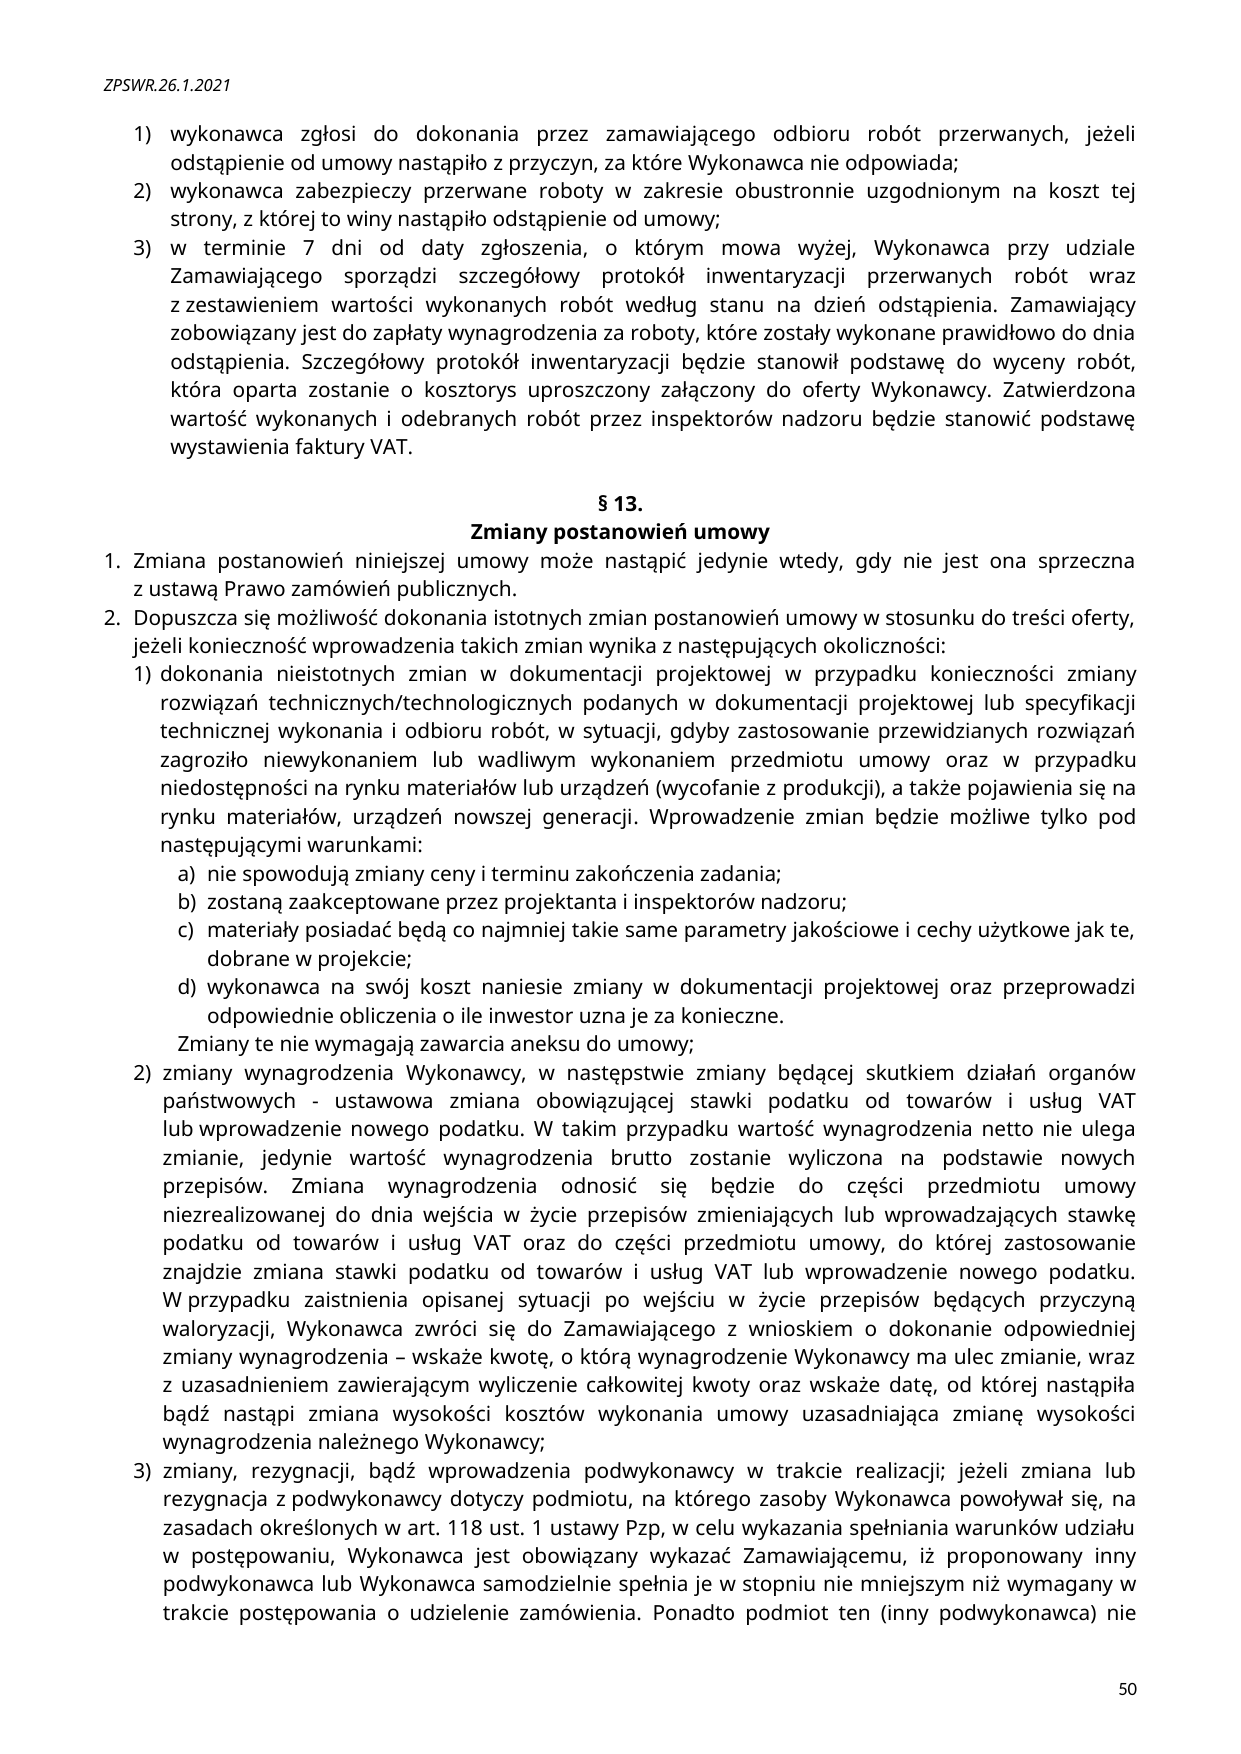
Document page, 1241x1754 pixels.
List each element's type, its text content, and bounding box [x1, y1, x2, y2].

list w terminie 7 dni od daty zgłoszenia, o którym mowa wyżej, Wykonawca przy udziale Zamawiającego sporządzi szczegółowy protokół inwentaryzacji przerwanych robót wraz z zestawieniem wartości wykonanych robót według stanu na dzień odstąpienia. Zamawiający zobowiązany jest do zapłaty wynagrodzenia za roboty, które zostały wykonane prawidłowo do dnia odstąpienia. Szczegółowy protokół inwentaryzacji będzie stanowił podstawę do wyceny robót, która oparta zostanie o kosztorys uproszczony załączony do oferty Wykonawcy. Zatwierdzona wartość wykonanych i odebranych robót przez inspektorów nadzoru będzie stanowić podstawę wystawienia faktury VAT. [133, 233, 1137, 461]
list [133, 1456, 1137, 1626]
list wykonawca zgłosi do dokonania przez zamawiającego odbioru robót przerwanych, jeżeli odstąpienie od umowy nastąpiło z przyczyn, za które Wykonawca nie odpowiada; [133, 119, 1137, 176]
text d) wykonawca na swój koszt naniesie zmiany w dokumentacji projektowej oraz przeprowadzi odpowiednie obliczenia o ile inwestor uzna je za konieczne. [177, 972, 1137, 1029]
list wykonawca zabezpieczy przerwane roboty w zakresie obustronnie uzgodnionym na koszt tej strony, z której to winy nastąpiło odstąpienie od umowy; [133, 176, 1137, 233]
text Zmiany postanowień umowy [103, 517, 1137, 546]
list Zmiana postanowień niniejszej umowy może nastąpić jedynie wtedy, gdy nie jest ona sprzeczna z ustawą Prawo zamówień publicznych. [103, 546, 1137, 603]
list dokonania nieistotnych zmian w dokumentacji projektowej w przypadku konieczności zmiany rozwiązań technicznych/technologicznych podanych w dokumentacji projektowej lub specyfikacji technicznej wykonania i odbioru robót, w sytuacji, gdyby zastosowanie przewidzianych rozwiązań zagroziło niewykonaniem lub wadliwym wykonaniem przedmiotu umowy oraz w przypadku niedostępności na rynku materiałów lub urządzeń (wycofanie z produkcji), a także pojawienia się na rynku materiałów, urządzeń nowszej generacji. Wprowadzenie zmian będzie możliwe tylko pod następującymi warunkami: [133, 659, 1137, 859]
list Dopuszcza się możliwość dokonania istotnych zmian postanowień umowy w stosunku do treści oferty, jeżeli konieczność wprowadzenia takich zmian wynika z następujących okoliczności: [103, 603, 1137, 659]
text Zmiany te nie wymagają zawarcia aneksu do umowy; [177, 1029, 1137, 1058]
text a) nie spowodują zmiany ceny i terminu zakończenia zadania; [177, 859, 1137, 887]
list zmiany wynagrodzenia Wykonawcy, w następstwie zmiany będącej skutkiem działań organów państwowych - ustawowa zmiana obowiązującej stawki podatku od towarów i usług VAT lub wprowadzenie nowego podatku. W takim przypadku wartość wynagrodzenia netto nie ulega zmianie, jedynie wartość wynagrodzenia brutto zostanie wyliczona na podstawie nowych przepisów. Zmiana wynagrodzenia odnosić się będzie do części przedmiotu umowy niezrealizowanej do dnia wejścia w życie przepisów zmieniających lub wprowadzających stawkę podatku od towarów i usług VAT oraz do części przedmiotu umowy, do której zastosowanie znajdzie zmiana stawki podatku od towarów i usług VAT lub wprowadzenie nowego podatku. W przypadku zaistnienia opisanej sytuacji po wejściu w życie przepisów będących przyczyną waloryzacji, Wykonawca zwróci się do Zamawiającego z wnioskiem o dokonanie odpowiedniej zmiany wynagrodzenia – wskaże kwotę, o którą wynagrodzenie Wykonawcy ma ulec zmianie, wraz z uzasadnieniem zawierającym wyliczenie całkowitej kwoty oraz wskaże datę, od której nastąpiła bądź nastąpi zmiana wysokości kosztów wykonania umowy uzasadniająca zmianę wysokości wynagrodzenia należnego Wykonawcy; [133, 1058, 1137, 1456]
text § 13. [103, 489, 1137, 517]
text c) materiały posiadać będą co najmniej takie same parametry jakościowe i cechy użytkowe jak te, dobrane w projekcie; [177, 916, 1137, 972]
text b) zostaną zaakceptowane przez projektanta i inspektorów nadzoru; [177, 887, 1137, 916]
